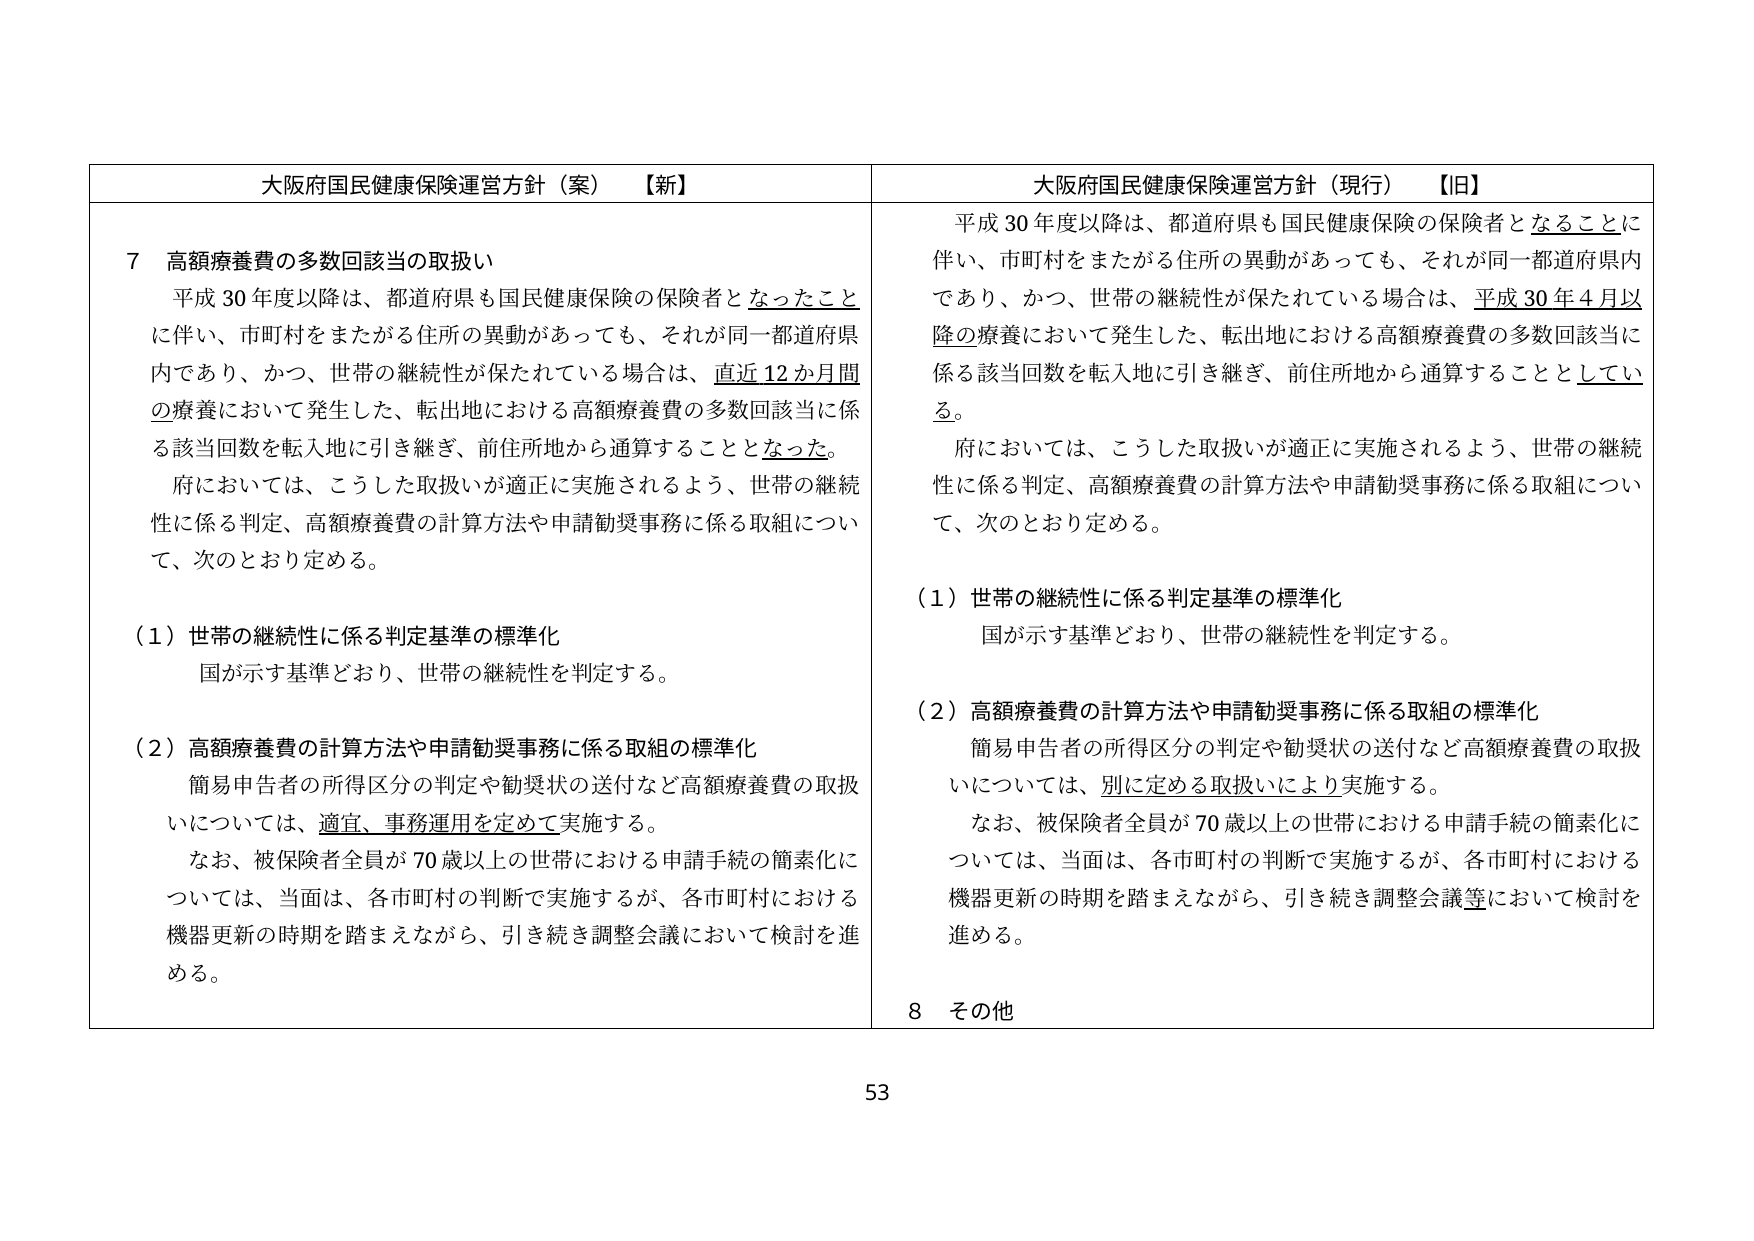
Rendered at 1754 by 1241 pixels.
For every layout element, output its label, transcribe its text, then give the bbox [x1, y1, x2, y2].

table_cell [872, 203, 1653, 1028]
table_header 大阪府国民健康保険運営方針（現行） 【旧】 [872, 165, 1653, 202]
table_header 大阪府国民健康保険運営方針（案） 【新】 [90, 165, 871, 202]
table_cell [90, 203, 871, 1028]
